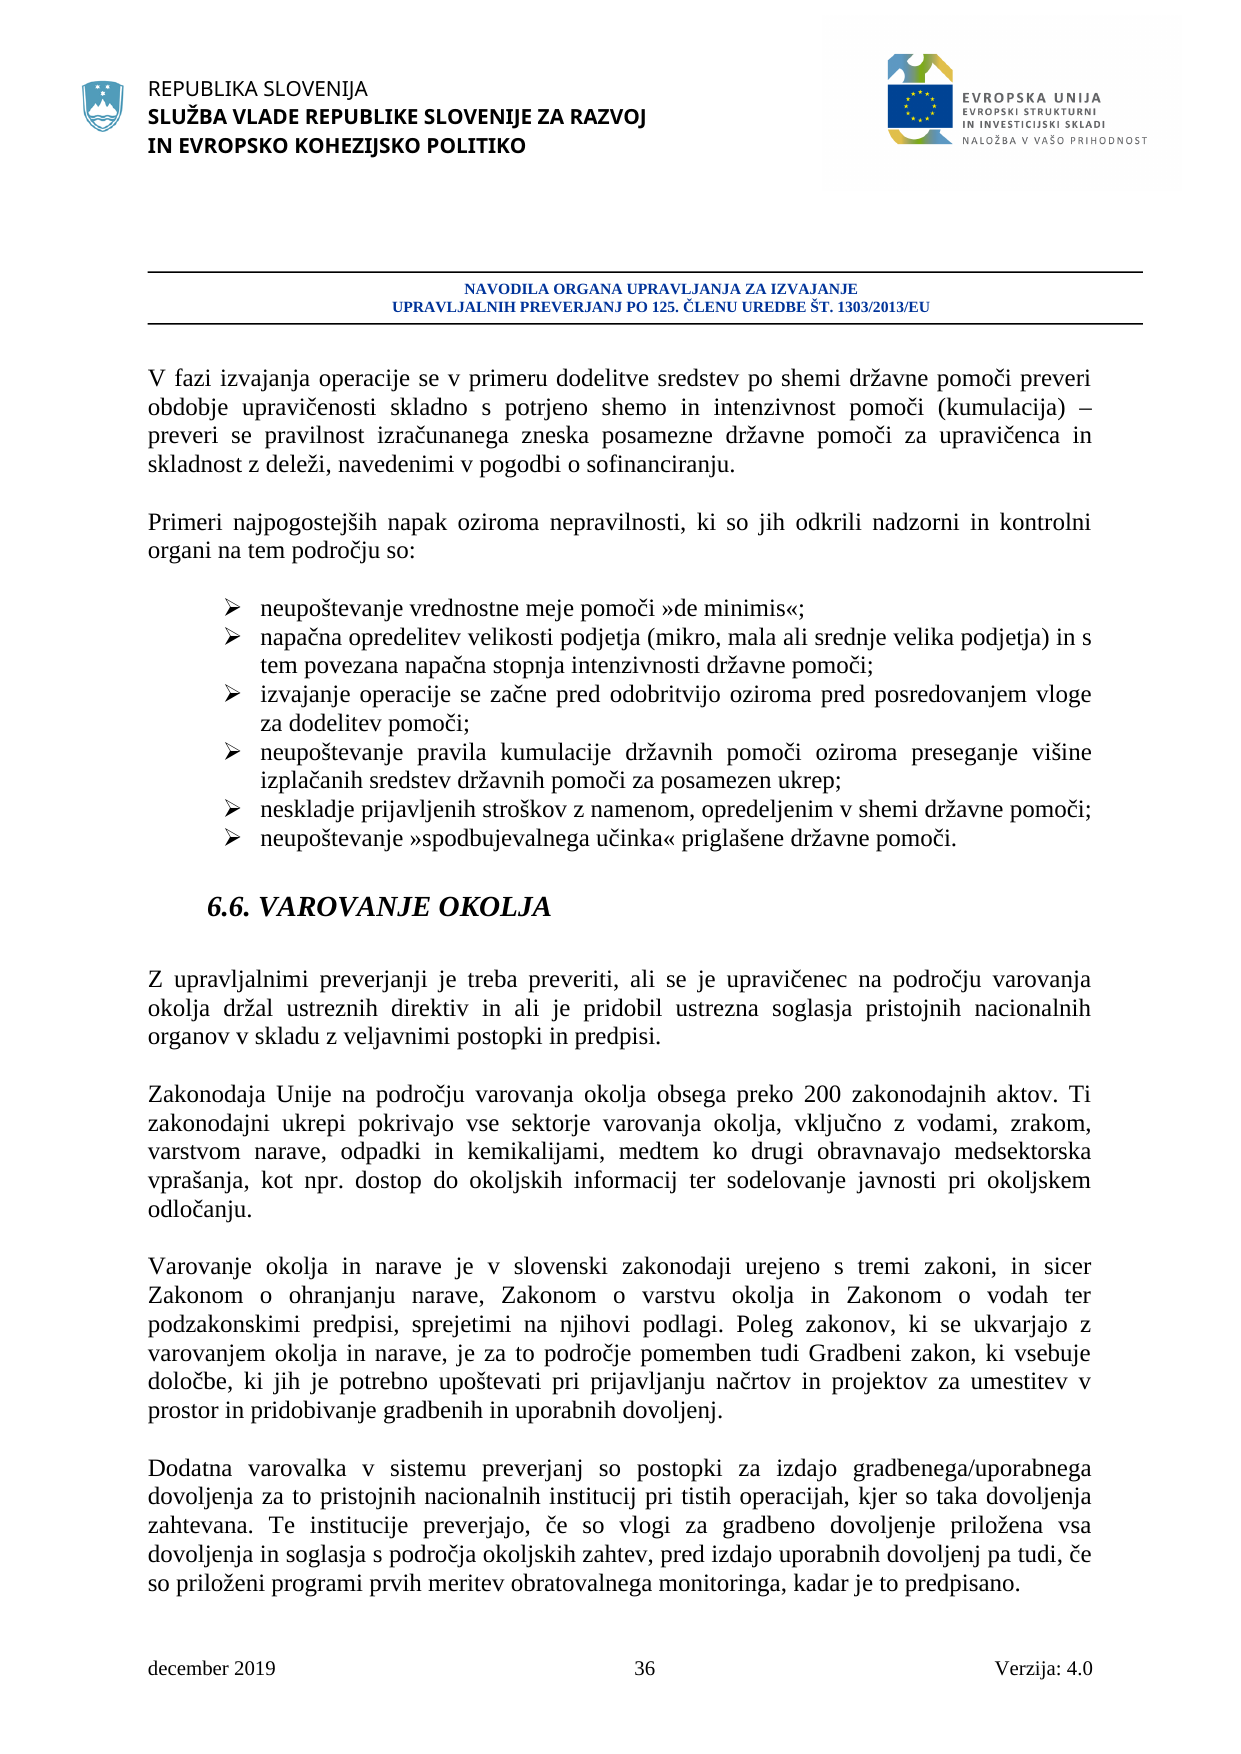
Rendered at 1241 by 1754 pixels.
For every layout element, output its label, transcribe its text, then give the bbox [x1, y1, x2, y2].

list napačna opredelitev velikosti podjetja (mikro, mala ali srednje velika podjetja) in s tem povezana napačna stopnja intenzivnosti državne pomoči; [223, 622, 1093, 679]
list izvajanje operacije se začne pred odobritvijo oziroma pred posredovanjem vloge za dodelitev pomoči; [223, 679, 1093, 737]
text Dodatna varovalka v sistemu preverjanj so postopki za izdajo gradbenega/uporabnega dovoljenja za to pristojnih nacionalnih institucij pri tistih operacijah, kjer so taka dovoljenja zahtevana. Te institucije preverjajo, če so vlogi za gradbeno dovoljenje priložena vsa dovoljenja in soglasja s področja okoljskih zahtev, pred izdajo uporabnih dovoljenj pa tudi, če so priloženi programi prvih meritev obratovalnega monitoringa, kadar je to predpisano. [148, 1453, 1093, 1596]
list neupoštevanje »spodbujevalnega učinka« priglašene državne pomoči. [223, 823, 1093, 852]
list neupoštevanje pravila kumulacije državnih pomoči oziroma preseganje višine izplačanih sredstev državnih pomoči za posamezen ukrep; [223, 737, 1093, 794]
text Primeri najpogostejših napak oziroma nepravilnosti, ki so jih odkrili nadzorni in kontrolni organi na tem področju so: [148, 507, 1093, 564]
text Z upravljalnimi preverjanji je treba preveriti, ali se je upravičenec na področju varovanja okolja držal ustreznih direktiv in ali je pridobil ustrezna soglasja pristojnih nacionalnih organov v skladu z veljavnimi postopki in predpisi. [148, 964, 1093, 1050]
picture [76, 75, 127, 132]
text 6.6. VAROVANJE OKOLJA [207, 889, 1093, 923]
text V fazi izvajanja operacije se v primeru dodelitve sredstev po shemi državne pomoči preveri obdobje upravičenosti skladno s potrjeno shemo in intenzivnost pomoči (kumulacija) – preveri se pravilnost izračunanega zneska posamezne državne pomoči za upravičenca in skladnost z deleži, navedenimi v pogodbi o sofinanciranju. [148, 363, 1093, 478]
text Varovanje okolja in narave je v slovenski zakonodaji urejeno s tremi zakoni, in sicer Zakonom o ohranjanju narave, Zakonom o varstvu okolja in Zakonom o vodah ter podzakonskimi predpisi, sprejetimi na njihovi podlagi. Poleg zakonov, ki se ukvarjajo z varovanjem okolja in narave, je za to področje pomemben tudi Gradbeni zakon, ki vsebuje določbe, ki jih je potrebno upoštevati pri prijavljanju načrtov in projektov za umestitev v prostor in pridobivanje gradbenih in uporabnih dovoljenj. [148, 1251, 1093, 1424]
picture [821, 15, 1183, 191]
text Zakonodaja Unije na področju varovanja okolja obsega preko 200 zakonodajnih aktov. Ti zakonodajni ukrepi pokrivajo vse sektorje varovanja okolja, vključno z vodami, zrakom, varstvom narave, odpadki in kemikalijami, medtem ko drugi obravnavajo medsektorska vprašanja, kot npr. dostop do okoljskih informacij ter sodelovanje javnosti pri okoljskem odločanju. [148, 1079, 1093, 1223]
list neupoštevanje vrednostne meje pomoči »de minimis«; [223, 593, 1093, 622]
list neskladje prijavljenih stroškov z namenom, opredeljenim v shemi državne pomoči; [223, 794, 1093, 823]
